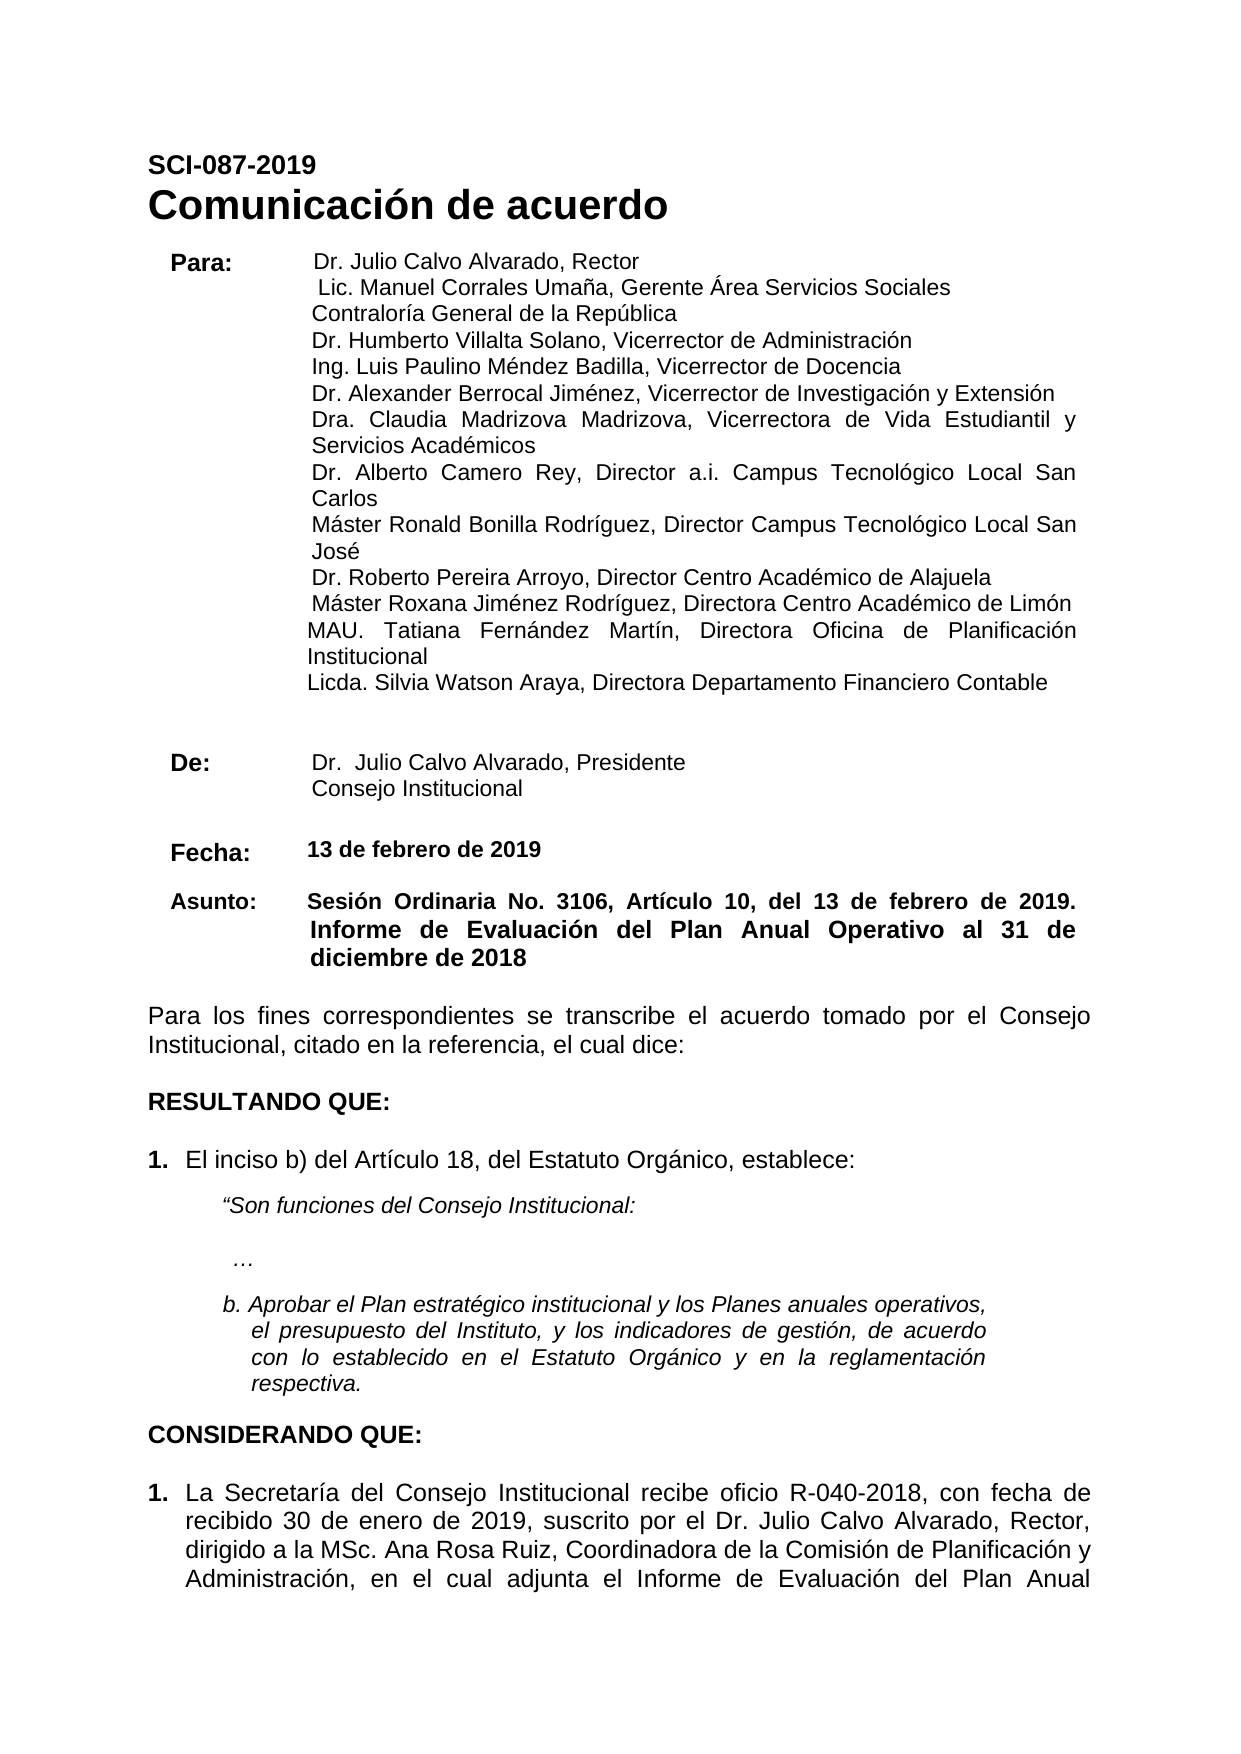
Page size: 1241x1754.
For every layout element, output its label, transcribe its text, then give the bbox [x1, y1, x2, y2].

table_cell Dr. Julio Calvo Alvarado, Presidente Consejo Institucional [296, 749, 1088, 809]
table_cell 13 de febrero de 2019 [296, 809, 1088, 888]
table_header Para: [159, 248, 296, 748]
text RESULTANDO QUE: [148, 1087, 1092, 1116]
table_header Dr. Julio Calvo Alvarado, Rector Lic. Manuel Corrales Umaña, Gerente Área Servicios Sociales Contraloría General de la República Dr. Humberto Villalta Solano, Vicerrector de Administración Ing. Luis Paulino Méndez Badilla, Vicerrector de Docencia Dr. Alexander Berrocal Jiménez, Vicerrector de Investigación y Extensión Dra. Claudia Madrizova Madrizova, Vicerrectora de Vida Estudiantil y Servicios Académicos Dr. Alberto Camero Rey, Director a.i. Campus Tecnológico Local San Carlos Máster Ronald Bonilla Rodríguez, Director Campus Tecnológico Local San José Dr. Roberto Pereira Arroyo, Director Centro Académico de Alajuela Máster Roxana Jiménez Rodríguez, Directora Centro Académico de Limón MAU. Tatiana Fernández Martín, Directora Oficina de Planificación Institucional Licda. Silvia Watson Araya, Directora Departamento Financiero Contable [296, 248, 1088, 748]
text SCI-087-2019 [148, 149, 1092, 181]
text b. Aprobar el Plan estratégico institucional y los Planes anuales operativos, el presupuesto del Instituto, y los indicadores de gestión, de acuerdo con lo establecido en el Estatuto Orgánico y en la reglamentación respectiva. [223, 1291, 989, 1396]
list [148, 1478, 1092, 1593]
text Para los fines correspondientes se transcribe el acuerdo tomado por el Consejo Institucional, citado en la referencia, el cual dice: [148, 1001, 1092, 1058]
table_cell De: [159, 749, 296, 809]
table_cell Sesión Ordinaria No. 3106, Artículo 10, del 13 de febrero de 2019. Informe de Evaluación del Plan Anual Operativo al 31 de diciembre de 2018 [296, 888, 1088, 972]
text CONSIDERANDO QUE: [148, 1420, 1092, 1449]
text “Son funciones del Consejo Institucional: [222, 1192, 1063, 1219]
table_cell Fecha: [159, 809, 296, 888]
text … [232, 1245, 989, 1272]
table_cell Asunto: [159, 888, 296, 972]
text Comunicación de acuerdo [148, 181, 1092, 228]
list El inciso b) del Artículo 18, del Estatuto Orgánico, establece: [148, 1144, 1092, 1173]
